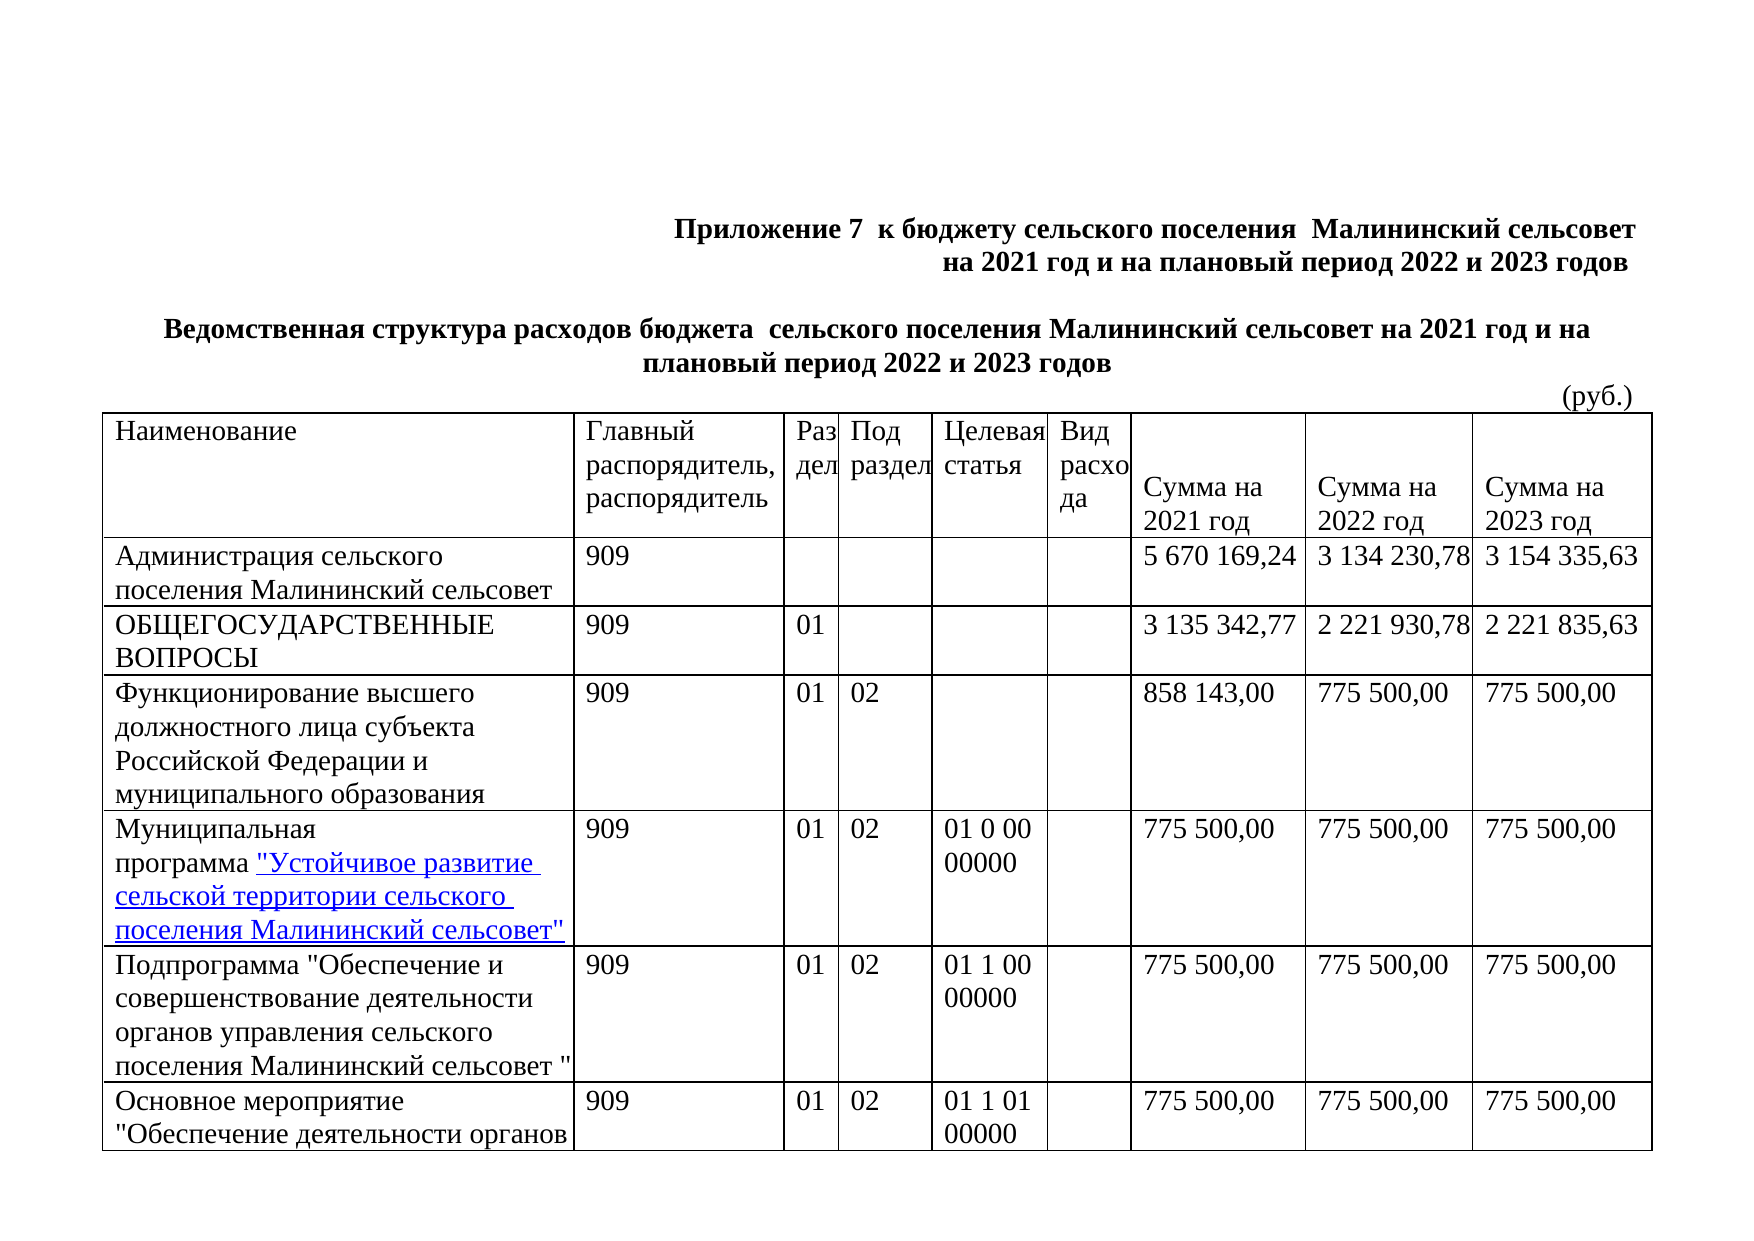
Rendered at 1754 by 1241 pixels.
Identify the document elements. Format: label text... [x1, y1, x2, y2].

table_cell 02 [839, 676, 931, 810]
table_cell 775 500,00 [1473, 947, 1651, 1081]
table_cell 909 [575, 607, 783, 674]
table_cell 775 500,00 [1132, 811, 1305, 945]
table_cell 01 1 00 00000 [933, 947, 1047, 1081]
table_cell 775 500,00 [1473, 676, 1651, 810]
table_cell [933, 676, 1047, 810]
table_header Вид расхо да [1048, 414, 1130, 537]
table_cell 01 [785, 607, 838, 674]
table_header Сумма на 2023 год [1473, 414, 1651, 537]
table_cell [933, 607, 1047, 674]
table_cell 775 500,00 [1473, 1083, 1651, 1150]
table_cell 775 500,00 [1132, 947, 1305, 1081]
table_cell [785, 538, 838, 605]
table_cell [103, 1082, 573, 1150]
table_cell [1048, 811, 1130, 945]
table_cell 775 500,00 [1132, 1083, 1305, 1150]
table_cell 909 [575, 947, 783, 1081]
table_cell 2 221 835,63 [1473, 607, 1651, 674]
table_cell 3 134 230,78 [1306, 538, 1472, 605]
table_cell 01 [785, 811, 838, 945]
table_cell 909 [575, 1083, 783, 1150]
table_cell 775 500,00 [1306, 811, 1472, 945]
text Ведомственная структура расходов бюджета сельского поселения Малининский сельсовет на 2021 год и на плановый период 2022 и 2023 годов [118, 311, 1636, 378]
table_header Главный распорядитель, распорядитель [575, 414, 783, 537]
table_cell 775 500,00 [1306, 676, 1472, 810]
table_cell 02 [839, 811, 931, 945]
table_cell Администрация сельского поселения Малининский сельсовет [103, 538, 573, 605]
table_cell 01 1 01 00000 [933, 1083, 1047, 1150]
table_cell 02 [839, 1083, 931, 1150]
table_cell [1048, 676, 1130, 810]
table_cell 01 0 00 00000 [933, 811, 1047, 945]
table_cell 909 [575, 676, 783, 810]
table_header Сумма на 2022 год [1306, 414, 1472, 537]
table_cell [1048, 607, 1130, 674]
table_header Под раздел [839, 414, 931, 537]
table_cell [1048, 1083, 1130, 1150]
table_cell 5 670 169,24 [1132, 538, 1305, 605]
text на 2021 год и на плановый период 2022 и 2023 годов [118, 244, 1636, 278]
table_cell 01 [785, 1083, 838, 1150]
table_header Сумма на 2021 год [1132, 414, 1305, 537]
table_cell 02 [839, 947, 931, 1081]
table_header Целевая статья [933, 414, 1047, 537]
table_cell 858 143,00 [1132, 676, 1305, 810]
text Приложение 7 к бюджету сельского поселения Малининский сельсовет [118, 211, 1636, 244]
table_cell 2 221 930,78 [1306, 607, 1472, 674]
table_cell Подпрограмма "Обеспечение и совершенствование деятельности органов управления сельского поселения Малининский сельсовет " [103, 946, 573, 1081]
table_cell 3 135 342,77 [1132, 607, 1305, 674]
table_cell 3 154 335,63 [1473, 538, 1651, 605]
table_cell 01 [785, 676, 838, 810]
table_cell [839, 607, 931, 674]
table_cell [933, 538, 1047, 605]
table_cell 909 [575, 538, 783, 605]
table_cell [1048, 538, 1130, 605]
table_cell 01 [785, 947, 838, 1081]
table_cell Функционирование высшего должностного лица субъекта Российской Федерации и муниципального образования [103, 675, 573, 810]
text (руб.) [118, 378, 1636, 412]
table_cell [839, 538, 931, 605]
table_cell 775 500,00 [1473, 811, 1651, 945]
table_cell Муниципальная программа "Устойчивое развитие сельской территории сельского поселения Малининский сельсовет" [103, 811, 573, 945]
table_cell [1048, 947, 1130, 1081]
table_header Раз дел [785, 414, 838, 537]
table_cell 775 500,00 [1306, 1083, 1472, 1150]
table_cell ОБЩЕГОСУДАРСТВЕННЫЕ ВОПРОСЫ [103, 606, 573, 674]
table_cell 909 [575, 811, 783, 945]
table_header Наименование [103, 414, 573, 537]
table_cell 775 500,00 [1306, 947, 1472, 1081]
